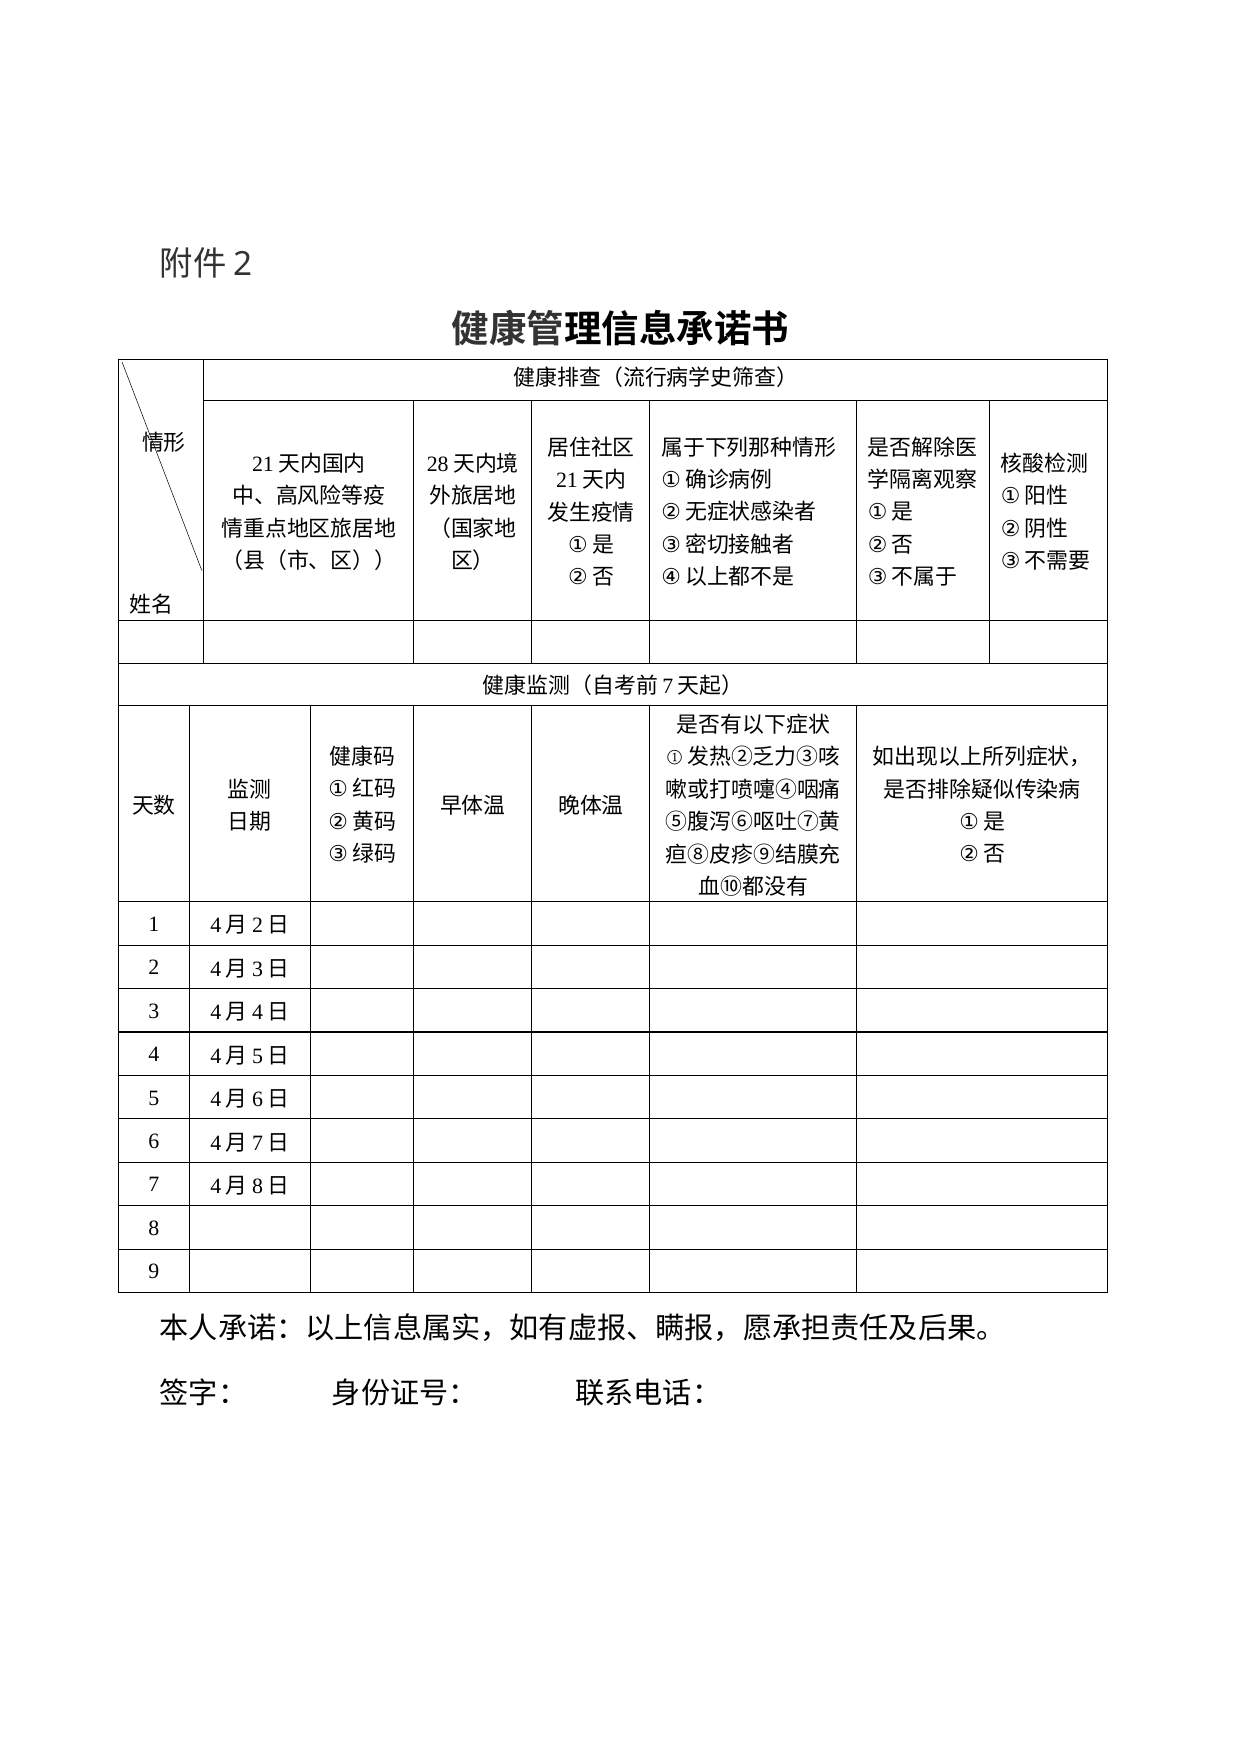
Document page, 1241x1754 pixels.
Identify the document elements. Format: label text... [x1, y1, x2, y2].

table_cell 是否有以下症状 ①发热②乏力③咳嗽或打喷嚏④咽痛⑤腹泻⑥呕吐⑦黄疸⑧皮疹⑨结膜充血⑩都没有 [650, 706, 856, 901]
table_cell 4月5日 [190, 1033, 310, 1075]
text 健康管理信息承诺书 [159, 293, 1081, 358]
table_cell [857, 1206, 1107, 1249]
table_cell [857, 989, 1107, 1031]
table_cell 居住社区 21天内 发生疫情 ①是 ②否 [532, 401, 649, 619]
table_cell [311, 1076, 413, 1118]
table_cell 4 [119, 1033, 189, 1075]
table_cell [650, 1163, 856, 1205]
table_cell 2 [119, 946, 189, 988]
table_cell 28天内境外旅居地 （国家地 区） [414, 401, 531, 619]
table_cell 21天内国内 中、高风险等疫 情重点地区旅居地（县（市、区）） [204, 401, 413, 619]
text 附件2 [159, 228, 1081, 293]
table_cell [204, 621, 413, 663]
table_cell [190, 1206, 310, 1249]
table_cell [650, 1119, 856, 1162]
table_cell 6 [119, 1119, 189, 1162]
table_cell 7 [119, 1163, 189, 1205]
table_cell 9 [119, 1250, 189, 1292]
table_cell [311, 1206, 413, 1249]
table_cell 健康监测（自考前7天起） [119, 664, 1107, 705]
table_cell 1 [119, 902, 189, 944]
table_cell [311, 1119, 413, 1162]
table_cell [414, 989, 531, 1031]
table_cell 晚体温 [532, 706, 649, 901]
table_cell [311, 1163, 413, 1205]
table_cell 是否解除医 学隔离观察 ①是 ②否 ③不属于 [857, 401, 989, 619]
table_cell [311, 1033, 413, 1075]
table_cell [650, 902, 856, 944]
table_cell 3 [119, 989, 189, 1031]
table_cell 8 [119, 1206, 189, 1249]
table_cell [414, 1163, 531, 1205]
table_cell [857, 946, 1107, 988]
table_cell [857, 1076, 1107, 1118]
table_cell [311, 989, 413, 1031]
table_cell 4月4日 [190, 989, 310, 1031]
table_cell 早体温 [414, 706, 531, 901]
table_cell [414, 1076, 531, 1118]
table_cell [414, 1119, 531, 1162]
table_cell 4月6日 [190, 1076, 310, 1118]
table_cell [650, 1033, 856, 1075]
table_cell 4月2日 [190, 902, 310, 944]
table_cell [857, 1250, 1107, 1292]
table_cell [532, 902, 649, 944]
table_cell [311, 1250, 413, 1292]
text 签字： 身份证号： 联系电话： [159, 1358, 1081, 1423]
table_cell [414, 621, 531, 663]
table_cell [857, 902, 1107, 944]
table_cell [857, 621, 989, 663]
text 本人承诺：以上信息属实，如有虚报、瞒报，愿承担责任及后果。 [159, 1293, 1081, 1358]
table_cell [650, 1250, 856, 1292]
table_cell [532, 1163, 649, 1205]
table_cell [650, 1076, 856, 1118]
table_cell 如出现以上所列症状，是否排除疑似传染病 ①是 ②否 [857, 706, 1107, 901]
table_cell [119, 621, 203, 663]
table_cell [414, 1250, 531, 1292]
table_cell 5 [119, 1076, 189, 1118]
table_cell [532, 621, 649, 663]
table_cell [857, 1119, 1107, 1162]
table_cell [532, 989, 649, 1031]
table_cell [650, 946, 856, 988]
table_cell [311, 902, 413, 944]
table_cell [857, 1033, 1107, 1075]
table_cell 4月7日 [190, 1119, 310, 1162]
table_cell [414, 902, 531, 944]
table_cell [532, 1033, 649, 1075]
table_cell 4月8日 [190, 1163, 310, 1205]
table_cell [532, 1250, 649, 1292]
table_cell [532, 1076, 649, 1118]
table_cell 4月3日 [190, 946, 310, 988]
table_cell [414, 1206, 531, 1249]
table_header 健康排查（流行病学史筛查） [204, 360, 1107, 400]
table_cell 属于下列那种情形 ①确诊病例 ②无症状感染者 ③密切接触者 ④以上都不是 [650, 401, 856, 619]
table_cell [414, 946, 531, 988]
table_cell [990, 621, 1107, 663]
table_cell 监测 日期 [190, 706, 310, 901]
table_cell [532, 1206, 649, 1249]
table_cell [650, 621, 856, 663]
table_cell [190, 1250, 310, 1292]
table_cell [532, 946, 649, 988]
table_cell [311, 946, 413, 988]
table_header 情形 姓名 [119, 360, 203, 619]
table_cell [857, 1163, 1107, 1205]
table_cell 核酸检测 ①阳性 ②阴性 ③不需要 [990, 401, 1107, 619]
table_cell [650, 1206, 856, 1249]
table_cell 健康码 ①红码 ②黄码 ③绿码 [311, 706, 413, 901]
table_cell [414, 1033, 531, 1075]
table_cell [650, 989, 856, 1031]
table_cell 天数 [119, 706, 189, 901]
table_cell [532, 1119, 649, 1162]
